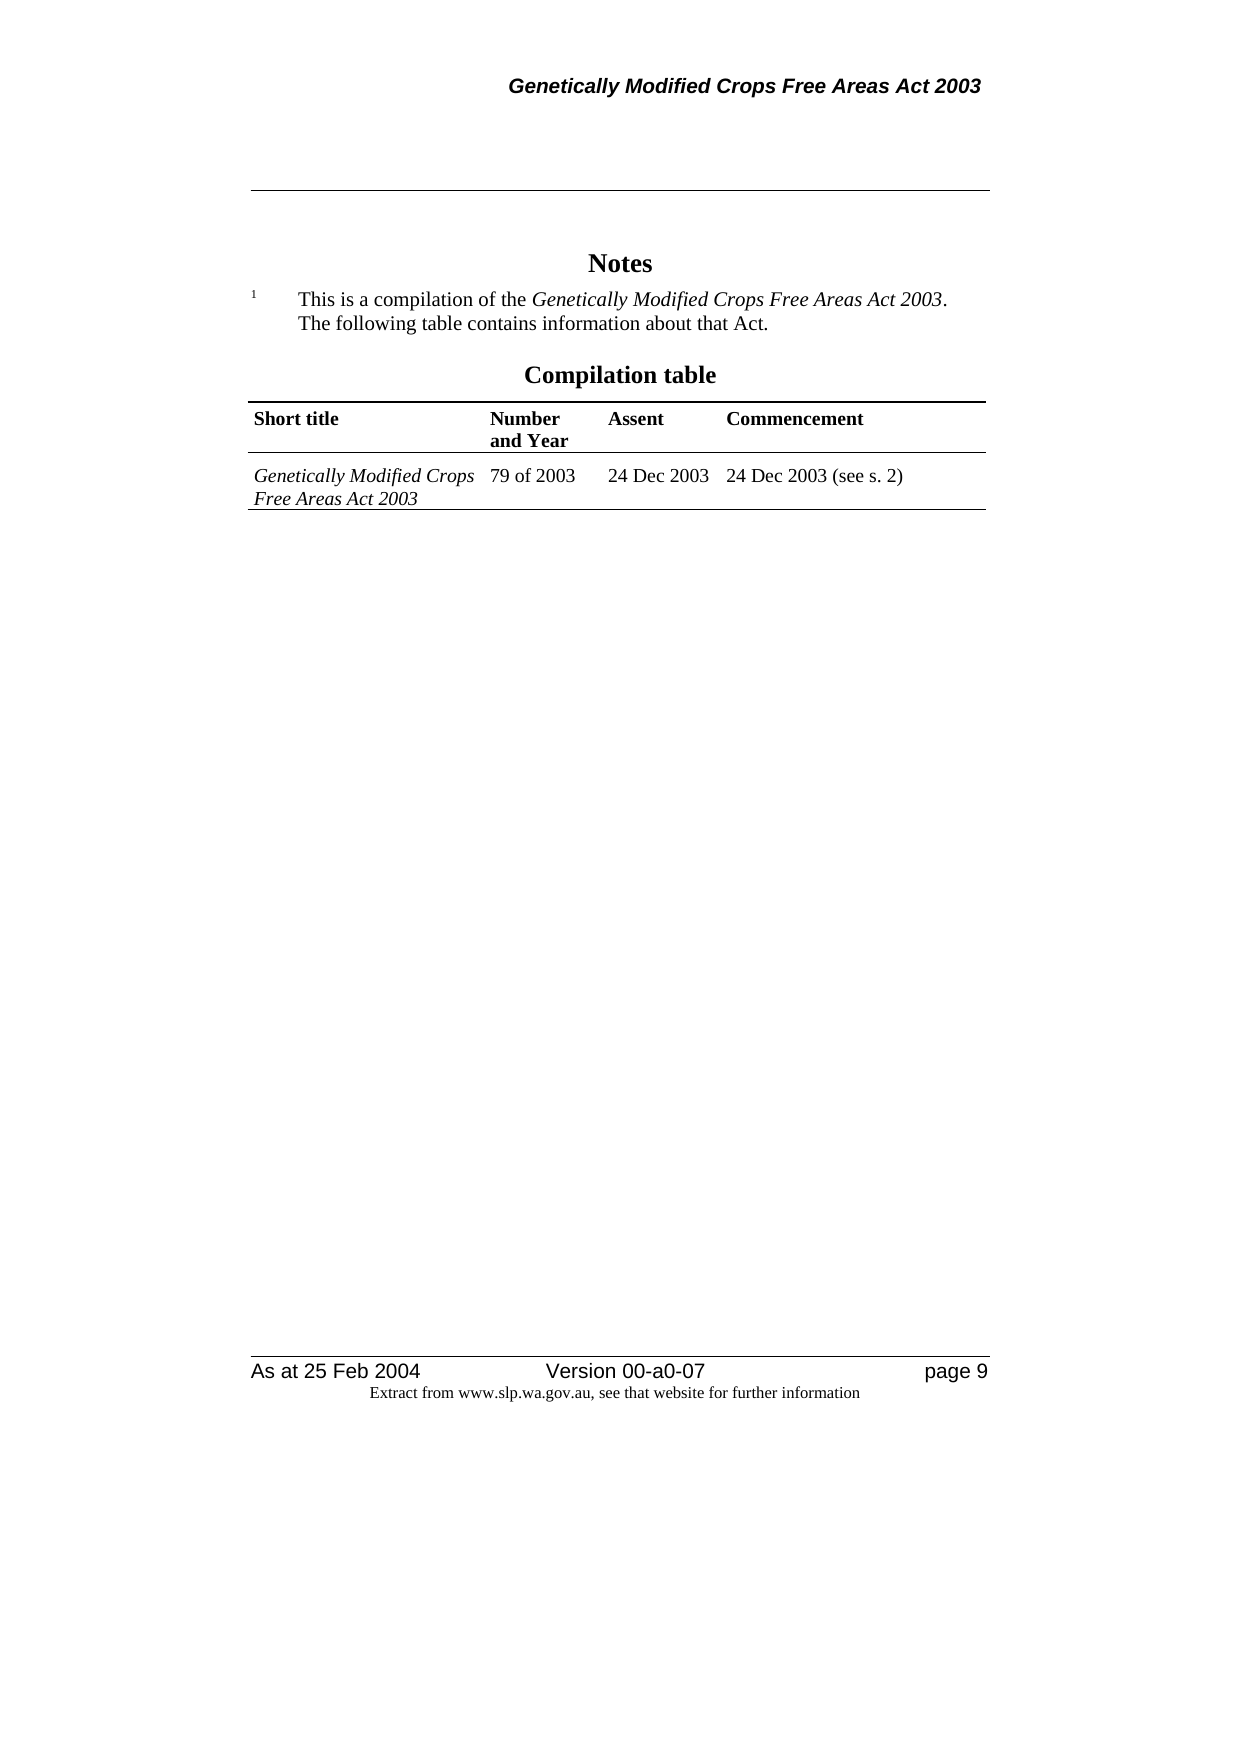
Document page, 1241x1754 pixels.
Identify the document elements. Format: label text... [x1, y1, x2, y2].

table_cell 79 of 2003 [484, 453, 602, 509]
table_header Commencement [720, 403, 986, 452]
table_header Number and Year [484, 403, 602, 452]
table_cell 24 Dec 2003 (see s. 2) [720, 453, 986, 509]
text 1 This is a compilation of the Genetically Modified Crops Free Areas Act 2003. The following table contains information about that Act. [251, 287, 990, 335]
table_cell 24 Dec 2003 [602, 453, 720, 509]
subtitle Notes [251, 247, 990, 279]
table_header Short title [248, 403, 484, 452]
subtitle Compilation table [251, 360, 990, 389]
table_cell Genetically Modified Crops Free Areas Act 2003 [248, 453, 484, 509]
table_header Assent [602, 403, 720, 452]
